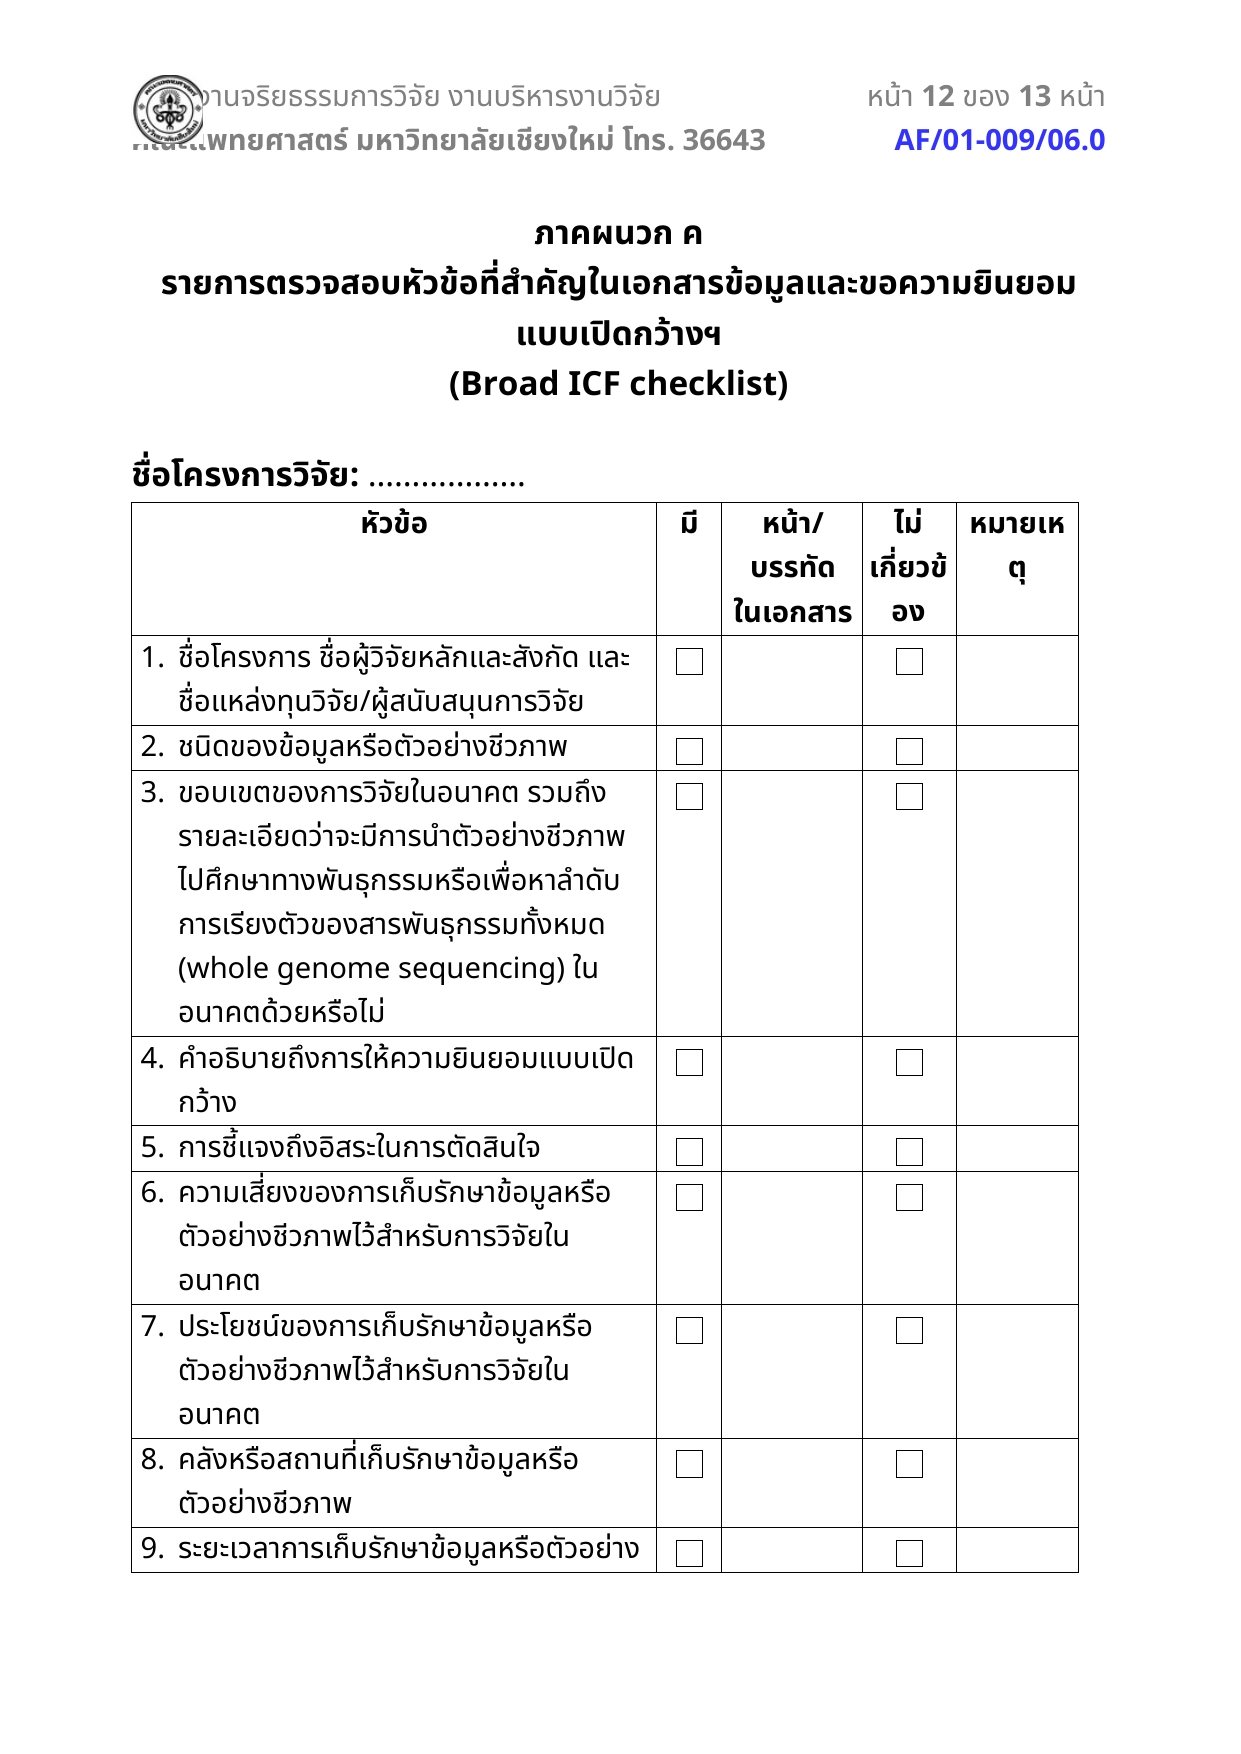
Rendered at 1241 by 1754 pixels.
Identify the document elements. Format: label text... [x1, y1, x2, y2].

table_cell [657, 1305, 721, 1437]
table_cell ชื่อโครงการ ชื่อผู้วิจัยหลักและสังกัด และชื่อแหล่งทุนวิจัย/ผู้สนับสนุนการวิจัย [132, 636, 656, 725]
table_cell [722, 1037, 862, 1125]
table_cell [957, 1037, 1078, 1125]
table_header หมายเหตุ [957, 503, 1078, 635]
table_cell [657, 726, 721, 770]
table_cell [863, 726, 956, 770]
table_cell ความเสี่ยงของการเก็บรักษาข้อมูลหรือตัวอย่างชีวภาพไว้สำหรับการวิจัยในอนาคต [132, 1172, 656, 1304]
table_cell [957, 771, 1078, 1036]
table_cell [657, 1126, 721, 1171]
text ชื่อโครงการวิจัย: ……………… [131, 451, 1106, 502]
table_cell ระยะเวลาการเก็บรักษาข้อมูลหรือตัวอย่างชีวภาพ [132, 1528, 656, 1572]
table_cell [863, 1172, 956, 1304]
table_cell [657, 1172, 721, 1304]
table_cell [722, 636, 862, 725]
table_cell การชี้แจงถึงอิสระในการตัดสินใจ [132, 1126, 656, 1171]
table_cell [863, 1439, 956, 1527]
table_cell [863, 771, 956, 1036]
table_cell [722, 1305, 862, 1437]
table_cell [957, 1172, 1078, 1304]
table_cell ชนิดของข้อมูลหรือตัวอย่างชีวภาพ [132, 726, 656, 770]
table_cell ขอบเขตของการวิจัยในอนาคต รวมถึงรายละเอียดว่าจะมีการนำตัวอย่างชีวภาพไปศึกษาทางพันธุกรรมหรือเพื่อหาลำดับการเรียงตัวของสารพันธุกรรมทั้งหมด (whole genome sequencing) ในอนาคตด้วยหรือไม่ [132, 771, 656, 1036]
table_cell [657, 771, 721, 1036]
table_cell [957, 1126, 1078, 1171]
table_cell [722, 1126, 862, 1171]
table_cell [957, 1305, 1078, 1437]
table_cell [722, 726, 862, 770]
text รายการตรวจสอบหัวข้อที่สำคัญในเอกสารข้อมูลและขอความยินยอมแบบเปิดกว้างฯ [131, 259, 1106, 360]
text (Broad ICF checklist) [131, 360, 1106, 406]
table_cell คำอธิบายถึงการให้ความยินยอมแบบเปิดกว้าง [132, 1037, 656, 1125]
text ภาคผนวก ค [131, 209, 1106, 259]
table_cell [657, 1037, 721, 1125]
table_cell [657, 636, 721, 725]
table_cell [957, 636, 1078, 725]
table_cell [722, 1439, 862, 1527]
table_cell [863, 1528, 956, 1572]
table_cell [957, 1528, 1078, 1572]
table_cell [657, 1528, 721, 1572]
table_cell ประโยชน์ของการเก็บรักษาข้อมูลหรือตัวอย่างชีวภาพไว้สำหรับการวิจัยในอนาคต [132, 1305, 656, 1437]
table_header หัวข้อ [132, 503, 656, 635]
table_cell [957, 1439, 1078, 1527]
table_cell [957, 726, 1078, 770]
table_header หน้า/บรรทัด ในเอกสาร [722, 503, 862, 635]
table_cell [863, 1126, 956, 1171]
table_cell [722, 771, 862, 1036]
table_cell [657, 1439, 721, 1527]
table_cell [863, 636, 956, 725]
table_header มี [657, 503, 721, 635]
table_cell [722, 1528, 862, 1572]
table_cell [863, 1305, 956, 1437]
table_cell [722, 1172, 862, 1304]
picture [131, 75, 203, 144]
table_cell คลังหรือสถานที่เก็บรักษาข้อมูลหรือตัวอย่างชีวภาพ [132, 1439, 656, 1527]
table_cell [863, 1037, 956, 1125]
table_header ไม่เกี่ยวข้อง [863, 503, 956, 635]
